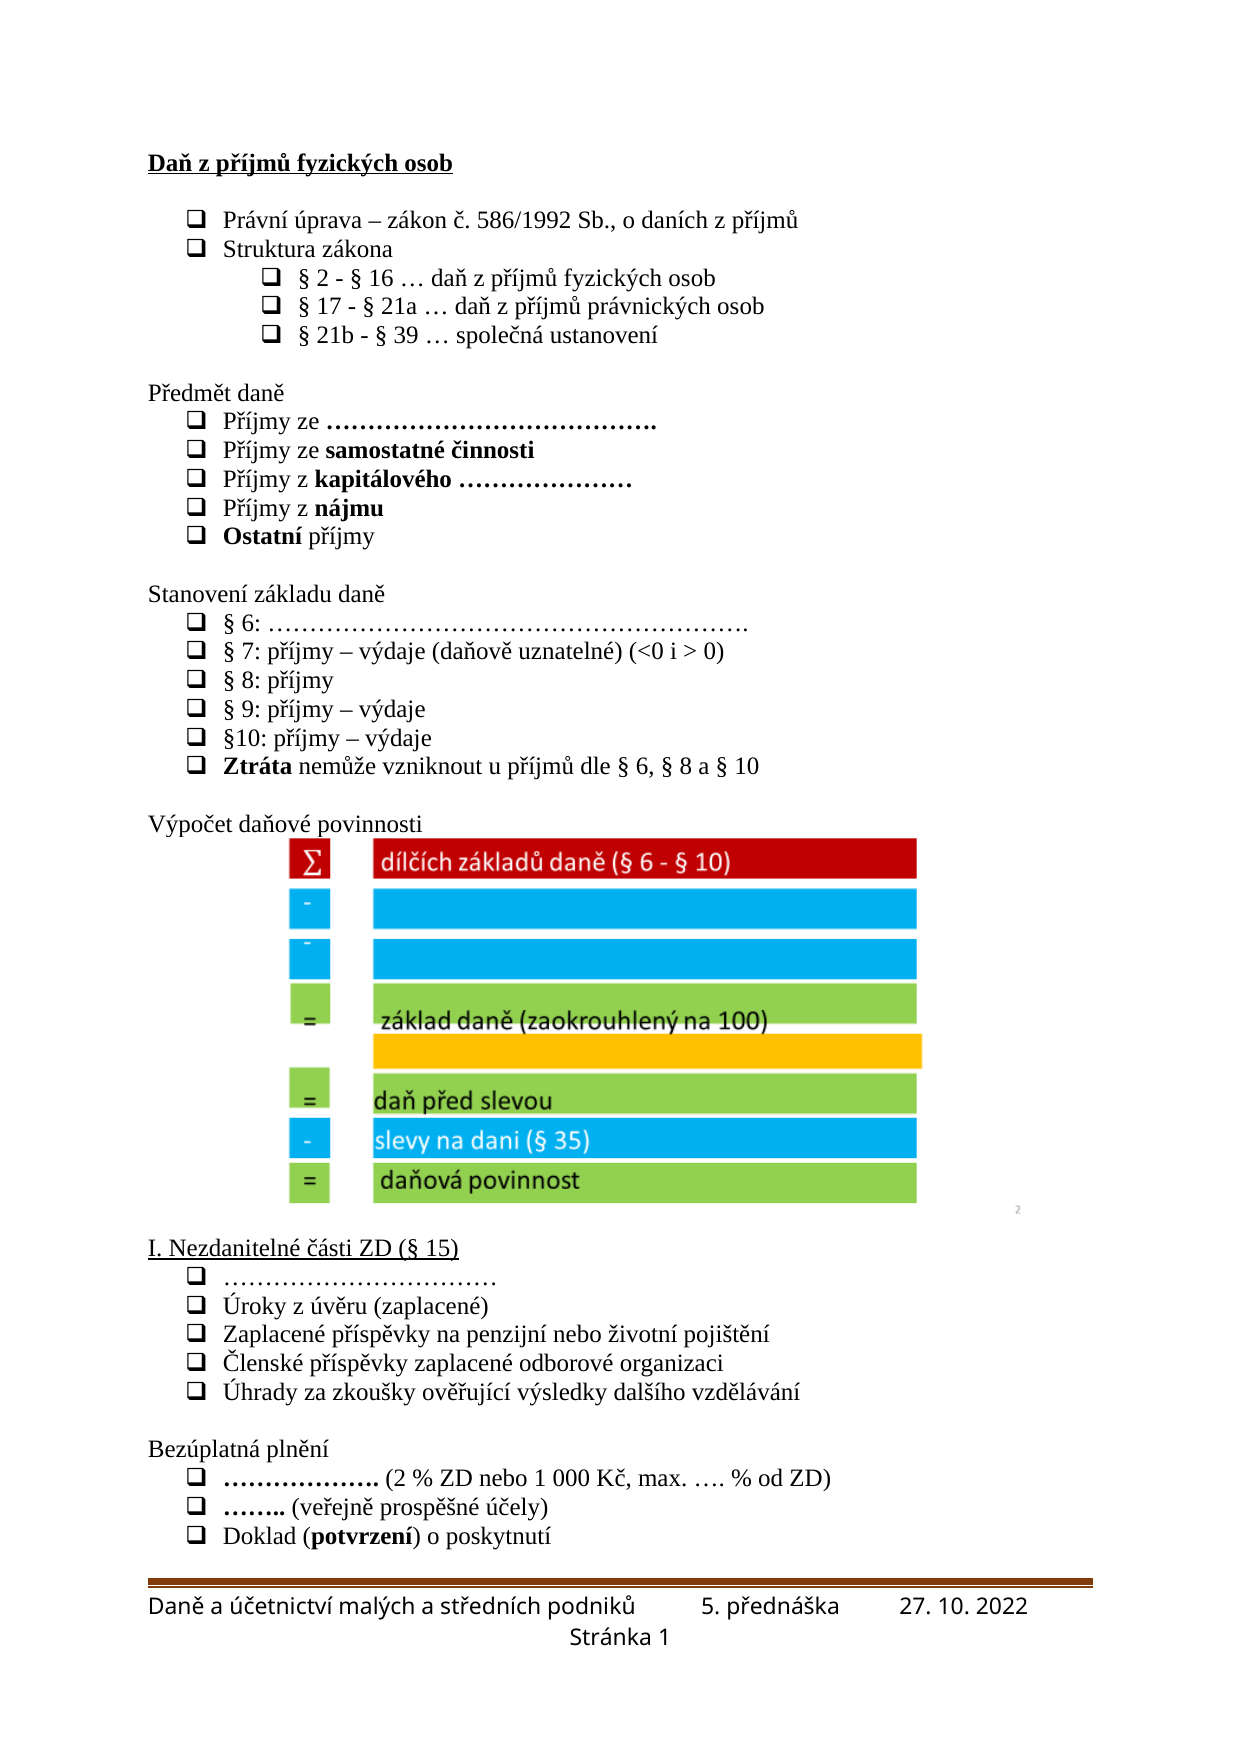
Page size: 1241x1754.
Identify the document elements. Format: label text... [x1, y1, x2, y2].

list ………………. (2 % ZD nebo 1 000 Kč, max. …. % od ZD) [185, 1463, 1093, 1492]
list Úhrady za zkoušky ověřující výsledky dalšího vzdělávání [185, 1377, 1093, 1406]
list …….. (veřejně prospěšné účely) [185, 1492, 1093, 1521]
list …………………………… [185, 1262, 1093, 1291]
list Doklad (potvrzení) o poskytnutí [185, 1521, 1093, 1549]
list § 6: …………………………………………………. [185, 608, 1093, 636]
list §10: příjmy – výdaje [185, 723, 1093, 751]
text Předmět daně [148, 378, 1093, 406]
list § 2 - § 16 … daň z příjmů fyzických osob [260, 263, 1093, 291]
text I. Nezdanitelné části ZD (§ 15) [148, 1234, 1093, 1262]
list Úroky z úvěru (zaplacené) [185, 1291, 1093, 1319]
list § 17 - § 21a … daň z příjmů právnických osob [260, 291, 1093, 320]
list § 8: příjmy [185, 665, 1093, 694]
picture [147, 837, 1093, 1234]
text Bezúplatná plnění [148, 1434, 1093, 1463]
list Struktura zákona [185, 234, 1093, 263]
list Členské příspěvky zaplacené odborové organizaci [185, 1348, 1093, 1377]
list Ztráta nemůže vzniknout u příjmů dle § 6, § 8 a § 10 [185, 751, 1093, 780]
text Výpočet daňové povinnosti [148, 809, 1093, 837]
list Příjmy ze …………………………………. [185, 406, 1093, 435]
list Ostatní příjmy [185, 521, 1093, 550]
list § 9: příjmy – výdaje [185, 694, 1093, 723]
text Daň z příjmů fyzických osob [148, 148, 1093, 176]
list § 7: příjmy – výdaje (daňově uznatelné) (<0 i > 0) [185, 636, 1093, 665]
list Příjmy z nájmu [185, 493, 1093, 521]
list § 21b - § 39 … společná ustanovení [260, 320, 1093, 349]
list Příjmy z kapitálového ………………… [185, 464, 1093, 493]
list Příjmy ze samostatné činnosti [185, 435, 1093, 464]
list Zaplacené příspěvky na penzijní nebo životní pojištění [185, 1319, 1093, 1348]
text Stanovení základu daně [148, 579, 1093, 608]
list Právní úprava – zákon č. 586/1992 Sb., o daních z příjmů [185, 205, 1093, 234]
